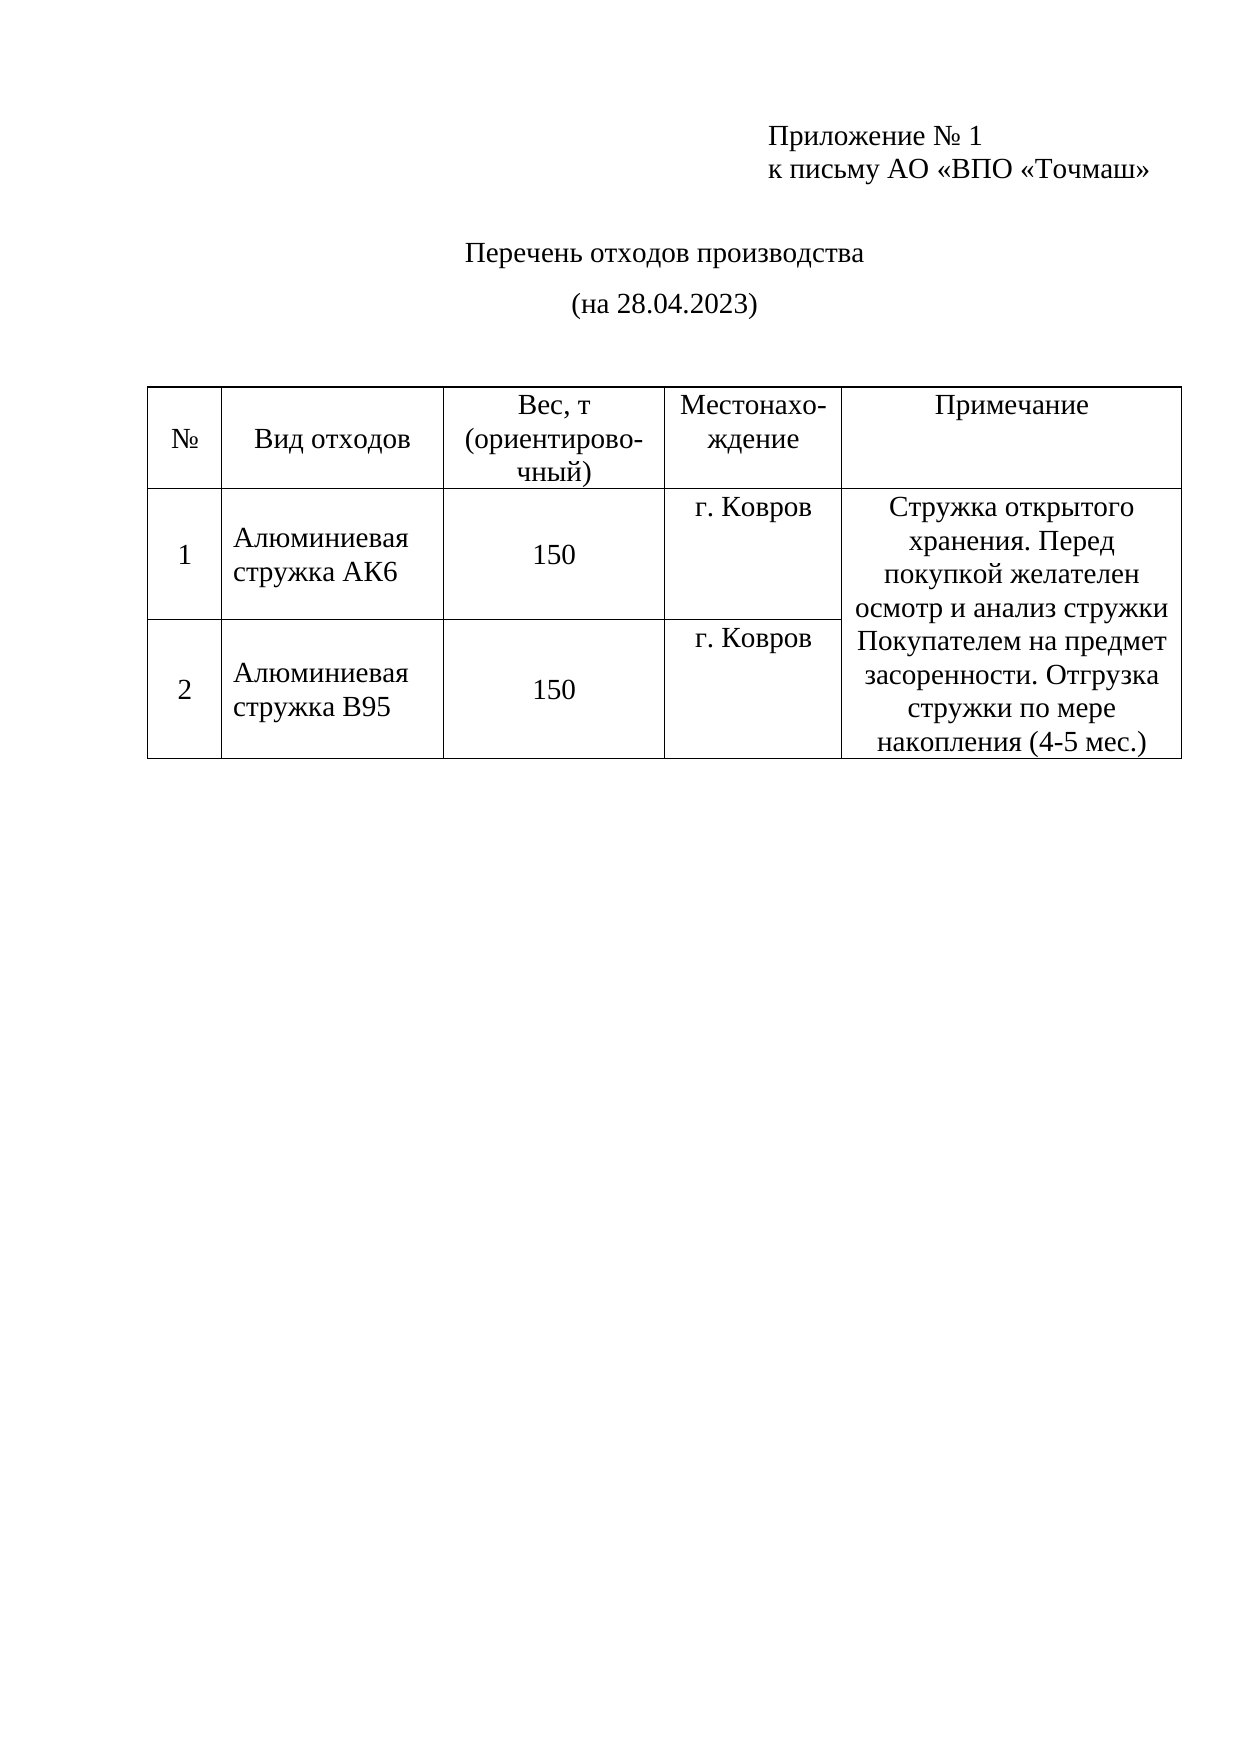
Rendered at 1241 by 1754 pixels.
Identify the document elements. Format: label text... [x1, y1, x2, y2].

text Перечень отходов производства [148, 236, 1181, 269]
table_cell 150 [444, 489, 664, 619]
table_cell г. Ковров [665, 620, 841, 757]
text к письму АО «ВПО «Точмаш» [768, 152, 1181, 185]
table_cell Алюминиевая стружка АК6 [222, 489, 443, 619]
table_header Примечание [842, 388, 1181, 488]
table_cell Алюминиевая стружка В95 [222, 620, 443, 757]
table_header Местонахо-ждение [665, 388, 841, 488]
table_cell г. Ковров [665, 489, 841, 619]
table_cell Стружка открытого хранения. Перед покупкой желателен осмотр и анализ стружки Покупателем на предмет засоренности. Отгрузка стружки по мере накопления (4-5 мес.) [842, 489, 1181, 757]
table_cell 1 [148, 489, 221, 619]
table_cell 2 [148, 620, 221, 757]
text Приложение № 1 [768, 118, 1181, 152]
text (на 28.04.2023) [148, 286, 1181, 319]
table_header Вес, т (ориентирово-чный) [444, 388, 664, 488]
table_cell 150 [444, 620, 664, 757]
table_header № [148, 388, 221, 488]
table_header Вид отходов [222, 388, 443, 488]
